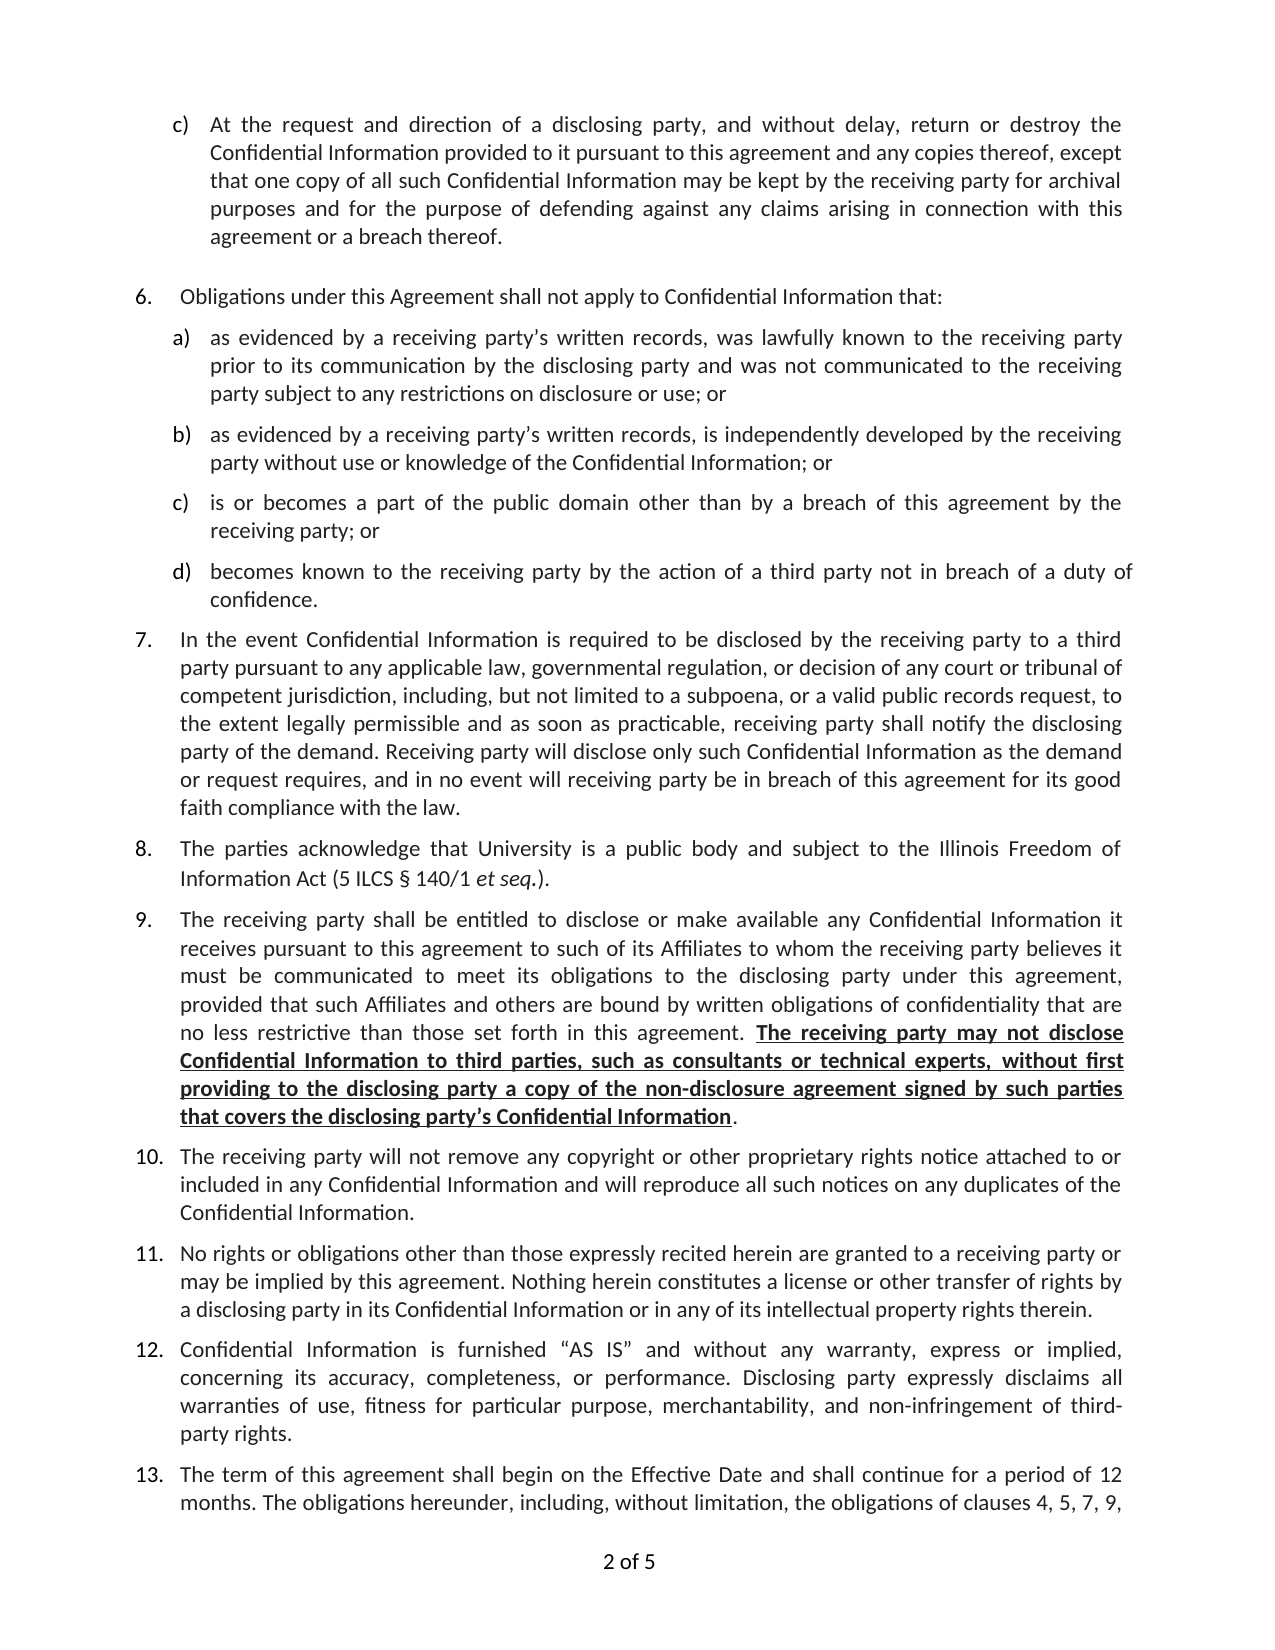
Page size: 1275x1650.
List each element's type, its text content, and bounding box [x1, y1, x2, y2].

list At the request and direction of a disclosing party, and without delay, return or destroy the Confidential Information provided to it pursuant to this agreement and any copies thereof, except that one copy of all such Confidential Information may be kept by the receiving party for archival purposes and for the purpose of defending against any claims arising in connection with this agreement or a breach thereof. [172, 110, 1124, 251]
list The receiving party shall be entitled to disclose or make available any Confidential Information it receives pursuant to this agreement to such of its Affiliates to whom the receiving party believes it must be communicated to meet its obligations to the disclosing party under this agreement, provided that such Affiliates and others are bound by written obligations of confidentiality that are no less restrictive than those set forth in this agreement. The receiving party may not disclose Confidential Information to third parties, such as consultants or technical experts, without first providing to the disclosing party a copy of the non-disclosure agreement signed by such parties that covers the disclosing party’s Confidential Information. [135, 906, 1124, 1130]
list Confidential Information is furnished “AS IS” and without any warranty, express or implied, concerning its accuracy, completeness, or performance. Disclosing party expressly disclaims all warranties of use, fitness for particular purpose, merchantability, and non-infringement of third-party rights. [135, 1335, 1124, 1447]
list No rights or obligations other than those expressly recited herein are granted to a receiving party or may be implied by this agreement. Nothing herein constitutes a license or other transfer of rights by a disclosing party in its Confidential Information or in any of its intellectual property rights therein. [135, 1239, 1124, 1323]
list is or becomes a part of the public domain other than by a breach of this agreement by the receiving party; or [172, 488, 1124, 544]
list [135, 1460, 1124, 1516]
list as evidenced by a receiving party’s written records, was lawfully known to the receiving party prior to its communication by the disclosing party and was not communicated to the receiving party subject to any restrictions on disclosure or use; or [172, 323, 1124, 407]
list as evidenced by a receiving party’s written records, is independently developed by the receiving party without use or knowledge of the Confidential Information; or [172, 420, 1124, 476]
list The parties acknowledge that University is a public body and subject to the Illinois Freedom of Information Act (5 ILCS § 140/1 et seq.). [135, 834, 1123, 893]
list In the event Confidential Information is required to be disclosed by the receiving party to a third party pursuant to any applicable law, governmental regulation, or decision of any court or tribunal of competent jurisdiction, including, but not limited to a subpoena, or a valid public records request, to the extent legally permissible and as soon as practicable, receiving party shall notify the disclosing party of the demand. Receiving party will disclose only such Confidential Information as the demand or request requires, and in no event will receiving party be in breach of this agreement for its good faith compliance with the law. [135, 625, 1124, 821]
list Obligations under this Agreement shall not apply to Confidential Information that: [135, 282, 1135, 311]
list becomes known to the receiving party by the action of a third party not in breach of a duty of confidence. [172, 557, 1135, 613]
list The receiving party will not remove any copyright or other proprietary rights notice attached to or included in any Confidential Information and will reproduce all such notices on any duplicates of the Confidential Information. [135, 1142, 1124, 1226]
